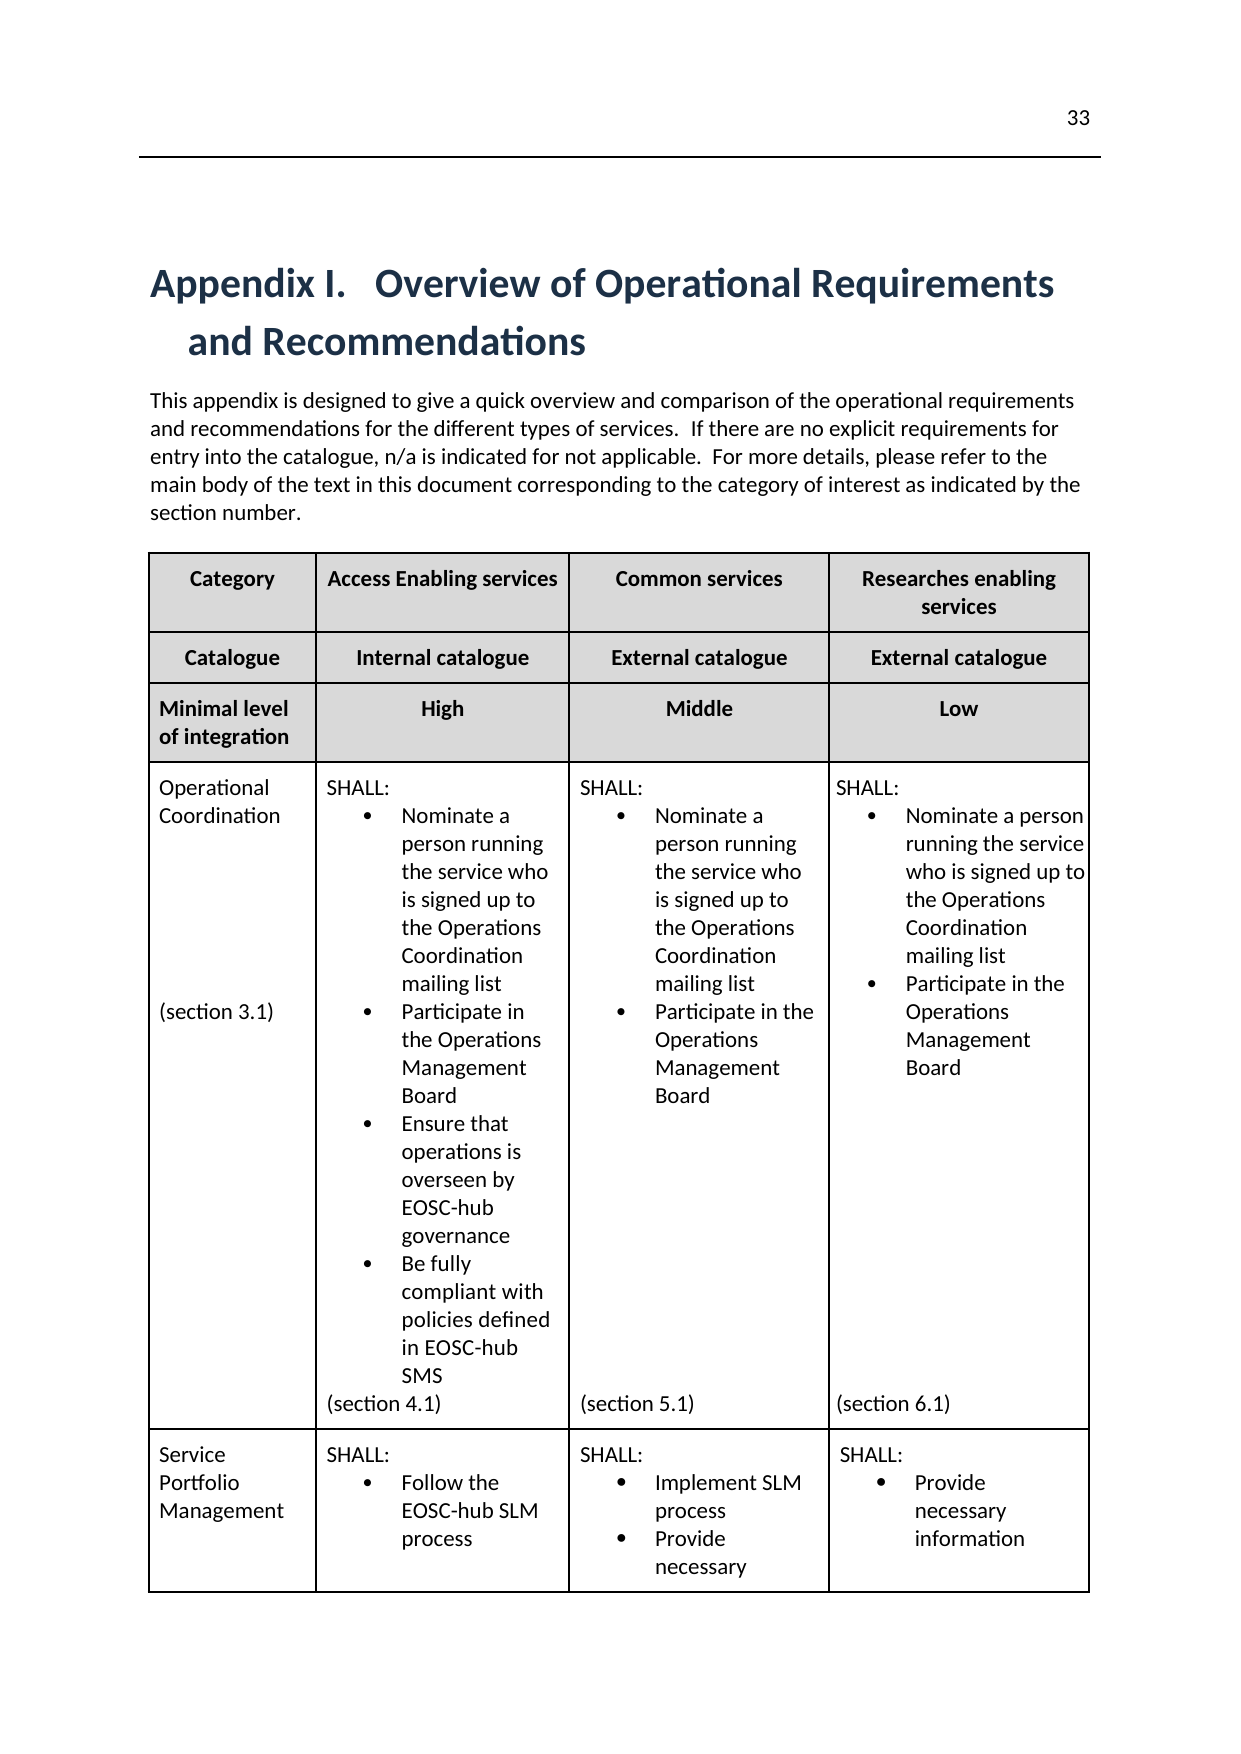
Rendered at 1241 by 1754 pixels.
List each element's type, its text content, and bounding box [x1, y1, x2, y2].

table_cell SHALL: Nominate a person running the service who is signed up to the Operations Coordination mailing list Participate in the Operations Management Board (section 6.1) [830, 763, 1088, 1428]
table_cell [150, 1430, 315, 1591]
table_cell External catalogue [570, 633, 828, 682]
table_cell Middle [570, 684, 828, 761]
table_header Category [150, 554, 315, 631]
table_cell Operational Coordination (section 3.1) [150, 763, 315, 1428]
table_cell External catalogue [830, 633, 1088, 682]
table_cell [830, 1430, 1088, 1591]
text This appendix is designed to give a quick overview and comparison of the operational requirements and recommendations for the different types of services. If there are no explicit requirements for entry into the catalogue, n/a is indicated for not applicable. For more details, please refer to the main body of the text in this document corresponding to the category of interest as indicated by the section number. [150, 386, 1090, 526]
table_cell Low [830, 684, 1088, 761]
table_cell SHALL: Nominate a person running the service who is signed up to the Operations Coordination mailing list Participate in the Operations Management Board (section 5.1) [570, 763, 828, 1428]
table_cell Minimal level of integration [150, 684, 315, 761]
table_cell High [317, 684, 568, 761]
table_header Researches enabling services [830, 554, 1088, 631]
table_header Access Enabling services [317, 554, 568, 631]
table_cell Internal catalogue [317, 633, 568, 682]
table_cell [570, 1430, 828, 1591]
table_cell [317, 1430, 568, 1591]
table_cell SHALL: Nominate a person running the service who is signed up to the Operations Coordination mailing list Participate in the Operations Management Board Ensure that operations is overseen by EOSC-hub governance Be fully compliant with policies defined in EOSC-hub SMS (section 4.1) [317, 763, 568, 1428]
table_cell Catalogue [150, 633, 315, 682]
table_header Common services [570, 554, 828, 631]
text Overview of Operational Requirements and Recommendations [150, 257, 1090, 366]
